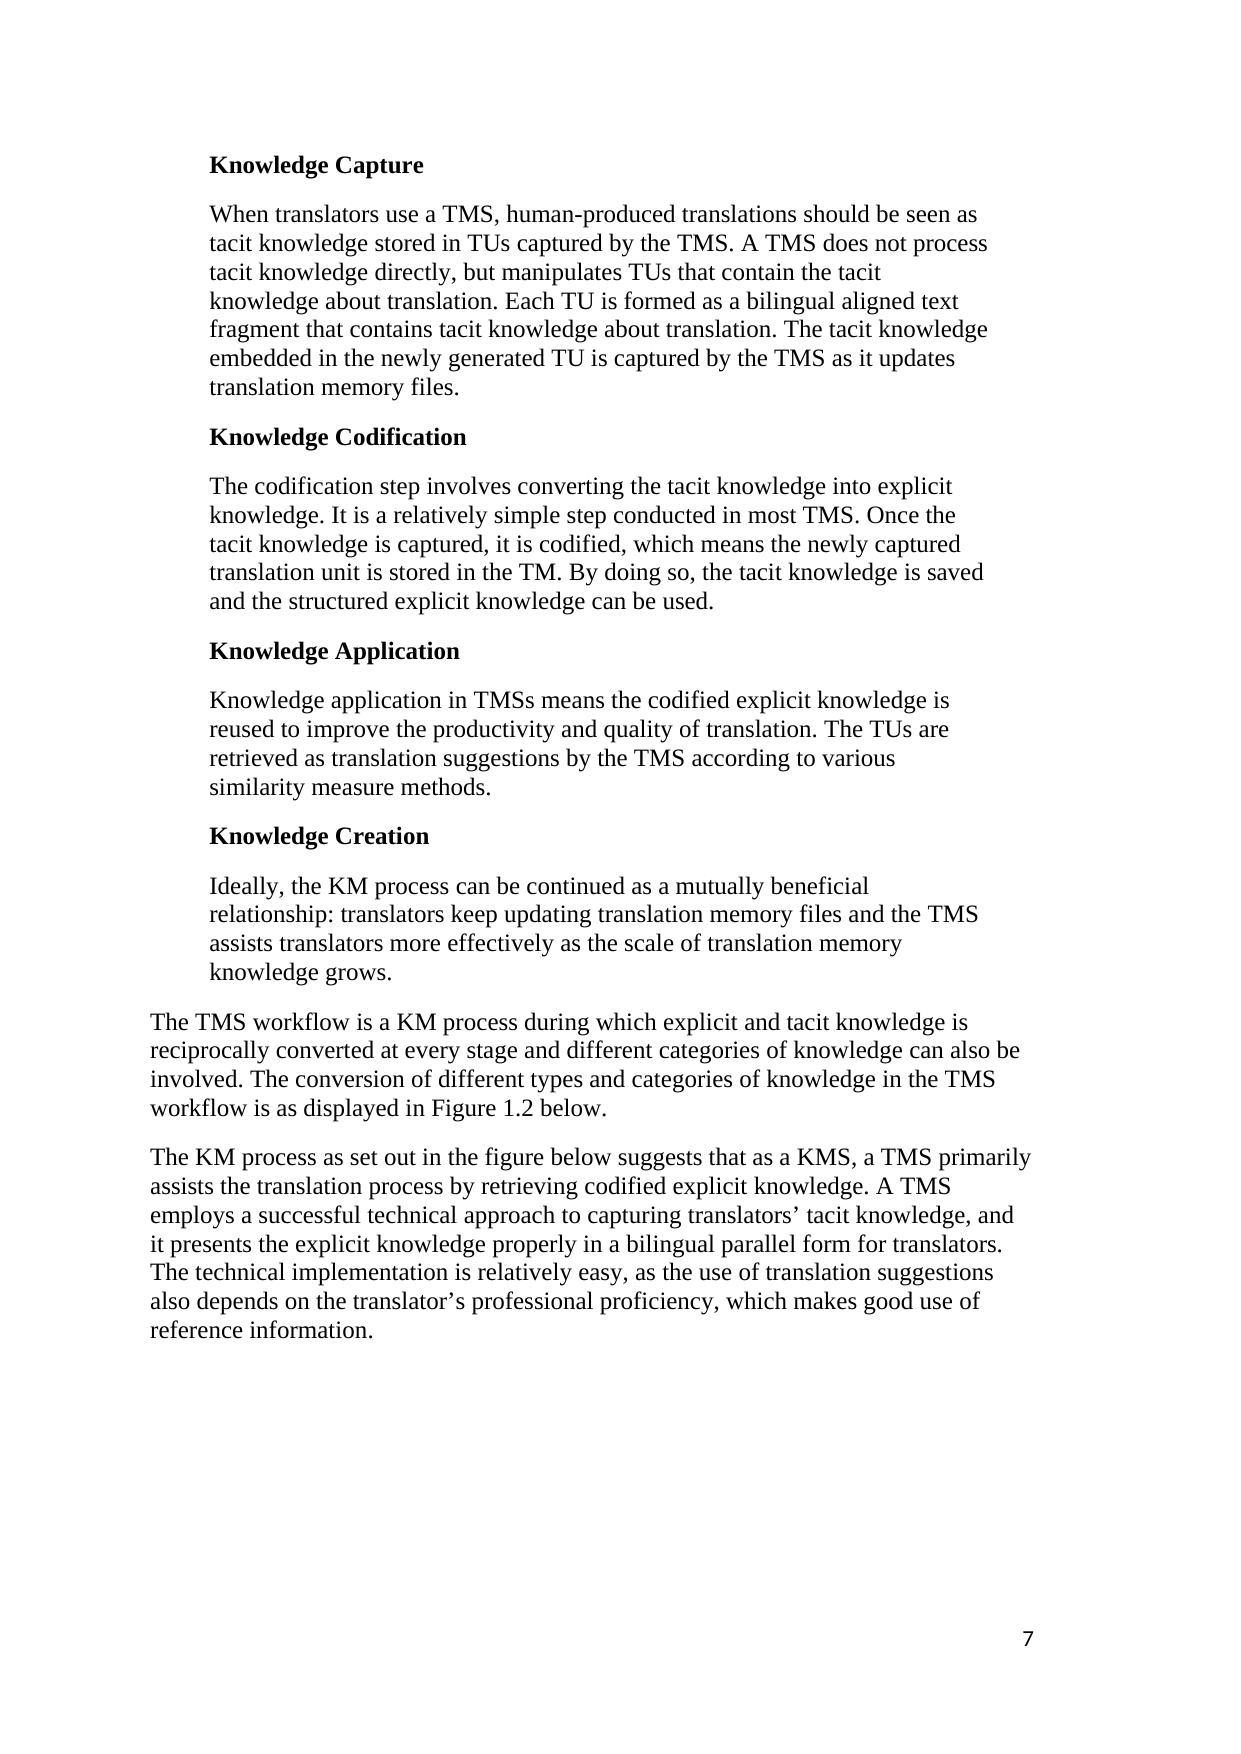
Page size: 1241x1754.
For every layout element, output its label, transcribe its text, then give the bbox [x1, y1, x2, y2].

text Knowledge Creation [209, 821, 990, 850]
text Ideally, the KM process can be continued as a mutually beneficial relationship: translators keep updating translation memory files and the TMS assists translators more effectively as the scale of translation memory knowledge grows. [209, 871, 990, 986]
text The TMS workflow is a KM process during which explicit and tacit knowledge is reciprocally converted at every stage and different categories of knowledge can also be involved. The conversion of different types and categories of knowledge in the TMS workflow is as displayed in Figure 1.2 below. [150, 1007, 1034, 1122]
text The codification step involves converting the tacit knowledge into explicit knowledge. It is a relatively simple step conducted in most TMS. Once the tacit knowledge is captured, it is codified, which means the newly captured translation unit is stored in the TM. By doing so, the tacit knowledge is saved and the structured explicit knowledge can be used. [209, 471, 990, 615]
text Knowledge Capture [209, 150, 990, 179]
text Knowledge Codification [209, 422, 990, 450]
text The KM process as set out in the figure below suggests that as a KMS, a TMS primarily assists the translation process by retrieving codified explicit knowledge. A TMS employs a successful technical approach to capturing translators’ tacit knowledge, and it presents the explicit knowledge properly in a bilingual parallel form for translators. The technical implementation is relatively easy, as the use of translation suggestions also depends on the translator’s professional proficiency, which makes good use of reference information. [150, 1142, 1034, 1344]
text Knowledge application in TMSs means the codified explicit knowledge is reused to improve the productivity and quality of translation. The TUs are retrieved as translation suggestions by the TMS according to various similarity measure methods. [209, 685, 990, 800]
text When translators use a TMS, human-produced translations should be seen as tacit knowledge stored in TUs captured by the TMS. A TMS does not process tacit knowledge directly, but manipulates TUs that contain the tacit knowledge about translation. Each TU is formed as a bilingual aligned text fragment that contains tacit knowledge about translation. The tacit knowledge embedded in the newly generated TU is captured by the TMS as it updates translation memory files. [209, 199, 990, 401]
text Knowledge Application [209, 636, 990, 664]
